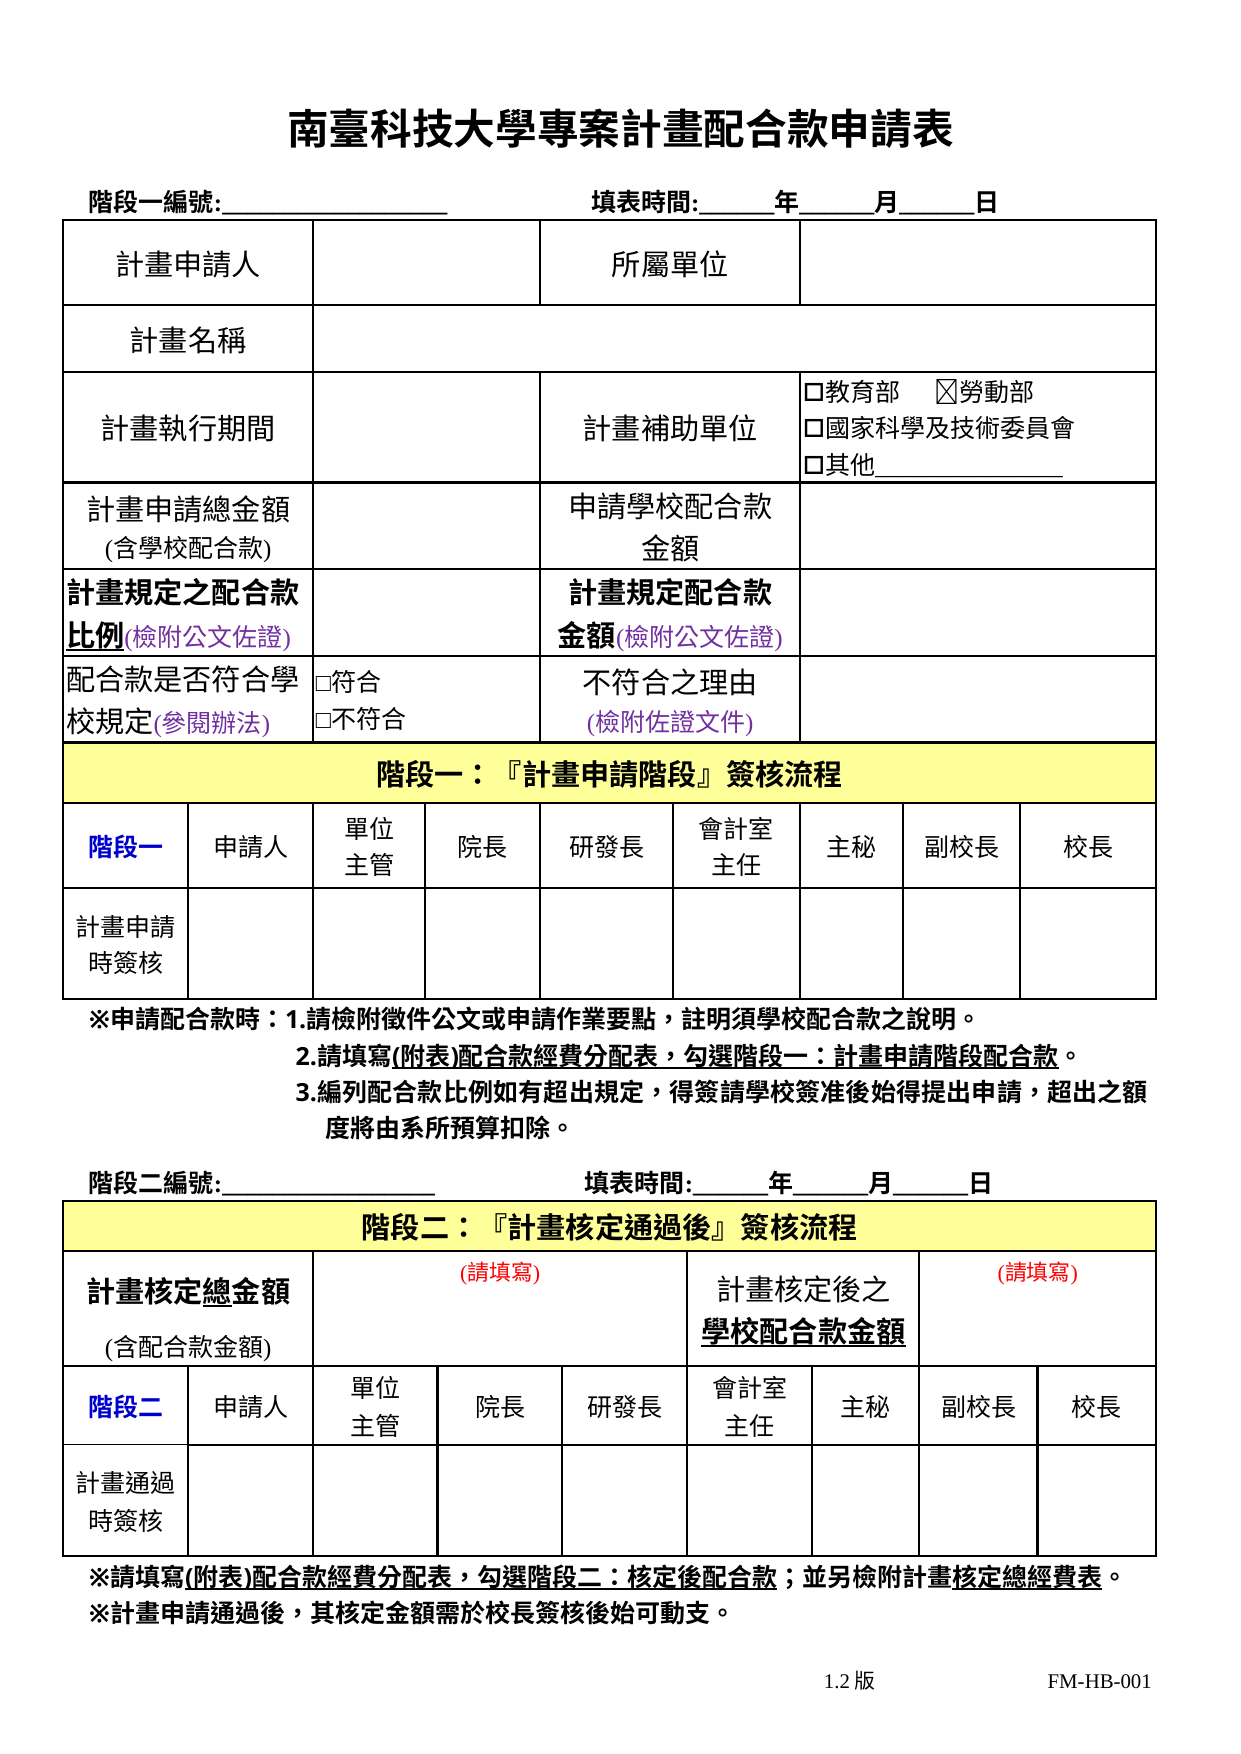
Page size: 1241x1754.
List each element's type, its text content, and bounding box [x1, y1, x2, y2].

table_cell 院長 [439, 1367, 561, 1444]
table_cell □符合 □不符合 [314, 657, 539, 741]
table_header [801, 221, 1155, 304]
table_cell 單位 主管 [314, 804, 424, 887]
table_cell [1021, 889, 1155, 998]
table_cell [801, 570, 1155, 655]
table_cell 計畫申請總金額 (含學校配合款) [64, 484, 312, 568]
table_cell [314, 373, 539, 481]
table_header 計畫申請人 [64, 221, 312, 304]
table_header 所屬單位 [541, 221, 799, 304]
table_cell 計畫執行期間 [64, 373, 312, 481]
table_cell [541, 889, 672, 998]
table_cell 研發長 [541, 804, 672, 887]
table_cell [813, 1446, 918, 1555]
text 2.請填寫(附表)配合款經費分配表，勾選階段一：計畫申請階段配合款。 [295, 1036, 1152, 1072]
table_cell 會計室 主任 [688, 1367, 811, 1444]
table_cell [426, 889, 539, 998]
table_cell [439, 1446, 561, 1555]
table_cell 計畫補助單位 [541, 373, 799, 481]
table_cell 副校長 [920, 1367, 1036, 1444]
table_cell 單位 主管 [314, 1367, 436, 1444]
table_cell [314, 306, 1155, 371]
table_cell [1039, 1446, 1155, 1555]
table_cell 配合款是否符合學校規定(參閱辦法) [64, 657, 312, 741]
table_cell [189, 1446, 312, 1555]
table_cell 會計室 主任 [674, 804, 799, 887]
table_cell [904, 889, 1019, 998]
table_cell 計畫規定之配合款比例(檢附公文佐證) [64, 570, 312, 655]
table_cell 申請人 [189, 804, 312, 887]
table_cell 不符合之理由 (檢附佐證文件) [541, 657, 799, 741]
table_cell 階段一 [64, 804, 187, 887]
table_cell 階段二 [64, 1367, 187, 1444]
table_cell [314, 1446, 436, 1555]
table_cell 申請人 [189, 1367, 312, 1444]
table_cell 主秘 [813, 1367, 918, 1444]
table_cell 校長 [1021, 804, 1155, 887]
text ※請填寫(附表)配合款經費分配表，勾選階段二：核定後配合款；並另檢附計畫核定總經費表。 [89, 1557, 1152, 1593]
table_cell [688, 1446, 811, 1555]
table_cell 校長 [1039, 1367, 1155, 1444]
table_cell [674, 889, 799, 998]
table_cell [920, 1446, 1036, 1555]
table_cell 計畫申請時簽核 [64, 889, 187, 998]
table_cell 計畫核定後之 學校配合款金額 [688, 1252, 918, 1364]
table_cell [801, 889, 902, 998]
table_cell 院長 [426, 804, 539, 887]
text 3.編列配合款比例如有超出規定，得簽請學校簽准後始得提出申請，超出之額度將由系所預算扣除。 [295, 1072, 1152, 1145]
text 南臺科技大學專案計畫配合款申請表 [89, 89, 1152, 164]
table_cell [314, 484, 539, 568]
table_header 階段二：『計畫核定通過後』簽核流程 [64, 1202, 1155, 1250]
table_cell (請填寫) [920, 1252, 1155, 1364]
table_cell 主秘 [801, 804, 902, 887]
table_cell (請填寫) [314, 1252, 686, 1364]
table_cell [563, 1446, 686, 1555]
table_cell 教育部 勞動部 國家科學及技術委員會 其他_______________ [801, 373, 1155, 481]
table_cell 申請學校配合款 金額 [541, 484, 799, 568]
text 階段二編號:_________________ 填表時間:______年______月______日 [88, 1164, 1152, 1200]
table_header [314, 221, 539, 304]
table_cell 計畫通過時簽核 [64, 1445, 187, 1555]
table_cell 計畫名稱 [64, 306, 312, 371]
table_cell 副校長 [904, 804, 1019, 887]
table_cell [189, 889, 312, 998]
table_cell 計畫核定總金額 (含配合款金額) [64, 1252, 312, 1364]
table_cell 研發長 [563, 1367, 686, 1444]
table_cell [801, 657, 1155, 741]
text ※計畫申請通過後，其核定金額需於校長簽核後始可動支。 [89, 1593, 1152, 1630]
table_cell 計畫規定配合款 金額(檢附公文佐證) [541, 570, 799, 655]
table_cell [314, 889, 424, 998]
table_cell [801, 484, 1155, 568]
text ※申請配合款時：1.請檢附徵件公文或申請作業要點，註明須學校配合款之說明。 [88, 1000, 1152, 1036]
table_cell 階段一：『計畫申請階段』簽核流程 [64, 744, 1155, 802]
table_cell [314, 570, 539, 655]
text 階段一編號:__________________ 填表時間:______年______月______日 [88, 183, 1152, 219]
